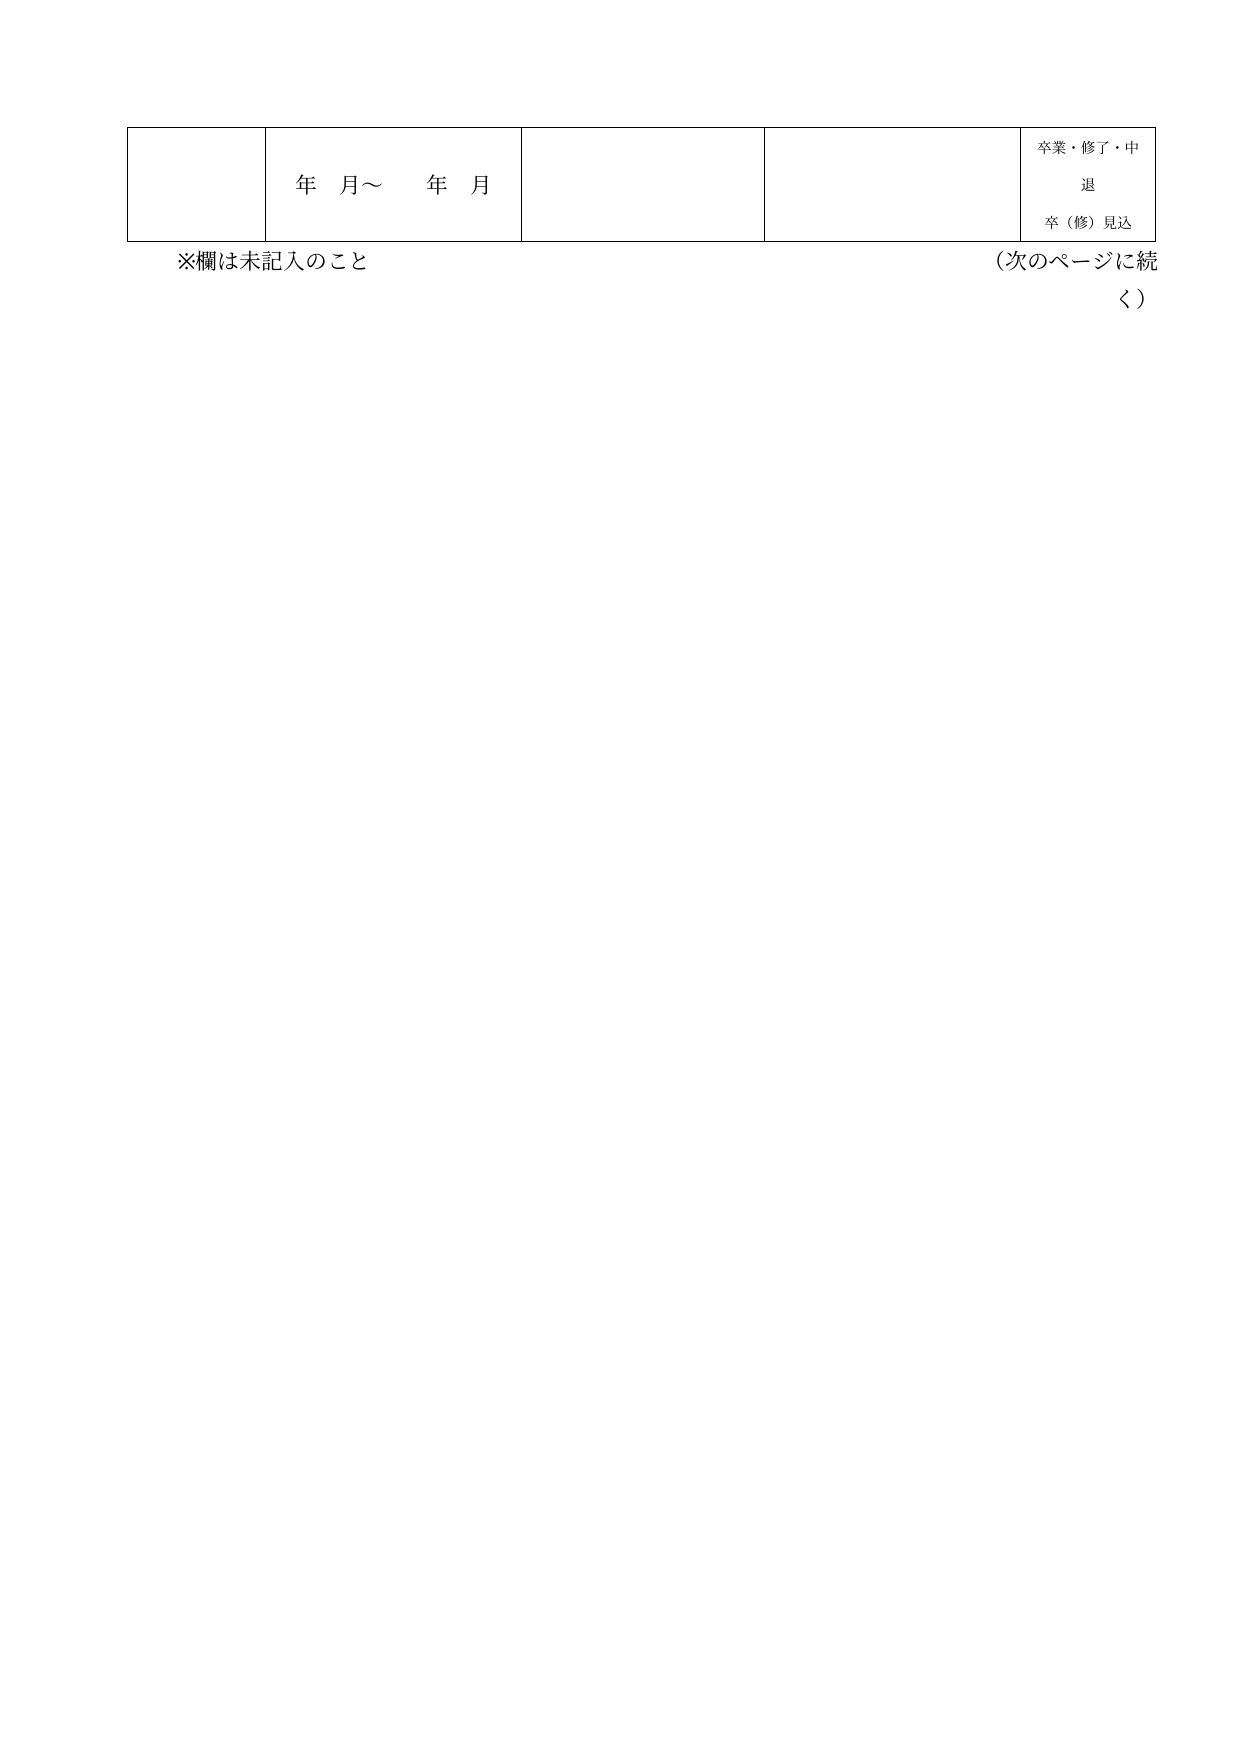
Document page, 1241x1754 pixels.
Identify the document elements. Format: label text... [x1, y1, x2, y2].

text ※欄は未記入のこと （次のページに続く） [148, 242, 1157, 317]
table_cell [522, 128, 764, 241]
table_cell [765, 128, 1020, 241]
table_cell 年 月～ 年 月 [266, 128, 521, 241]
table_cell 卒業・修了・中退 卒（修）見込 [1021, 128, 1155, 241]
